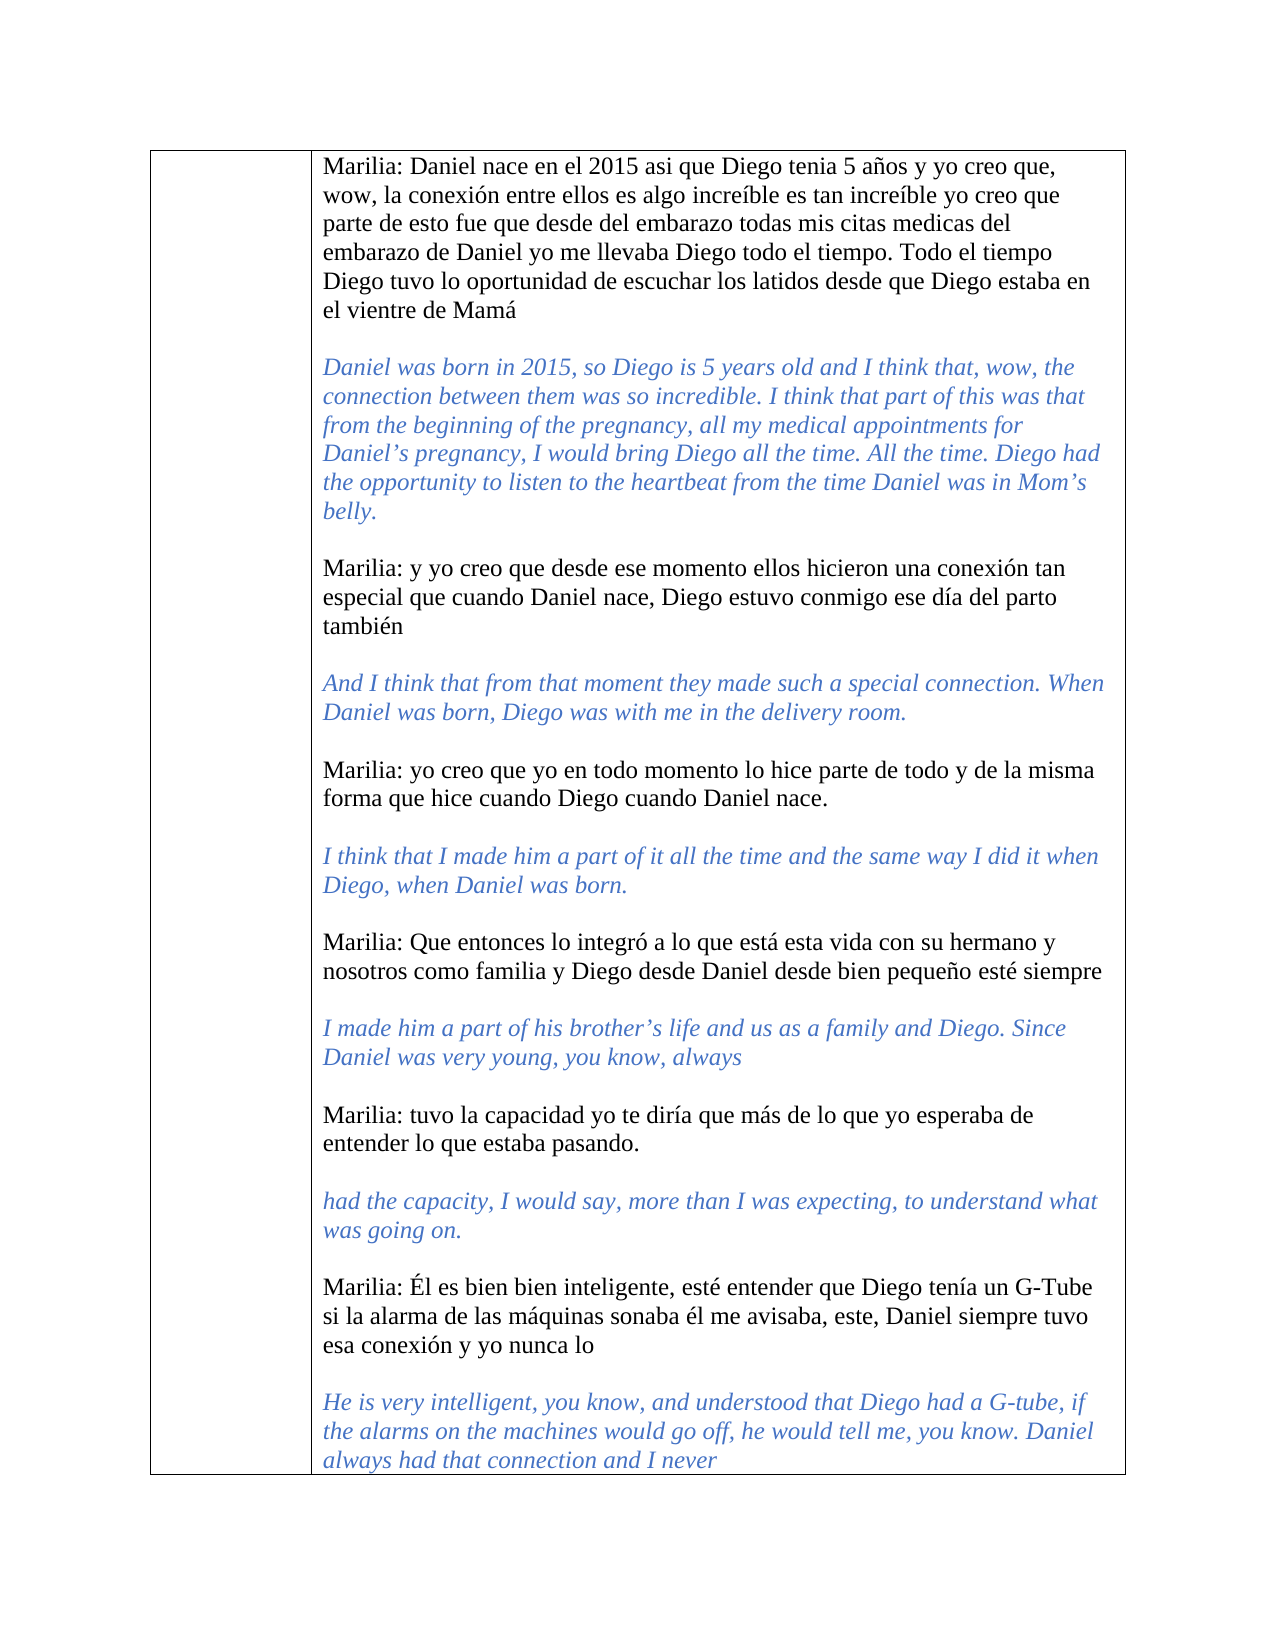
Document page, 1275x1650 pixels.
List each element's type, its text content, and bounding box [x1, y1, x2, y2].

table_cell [312, 151, 1125, 1473]
table_cell 9 [151, 151, 311, 1473]
